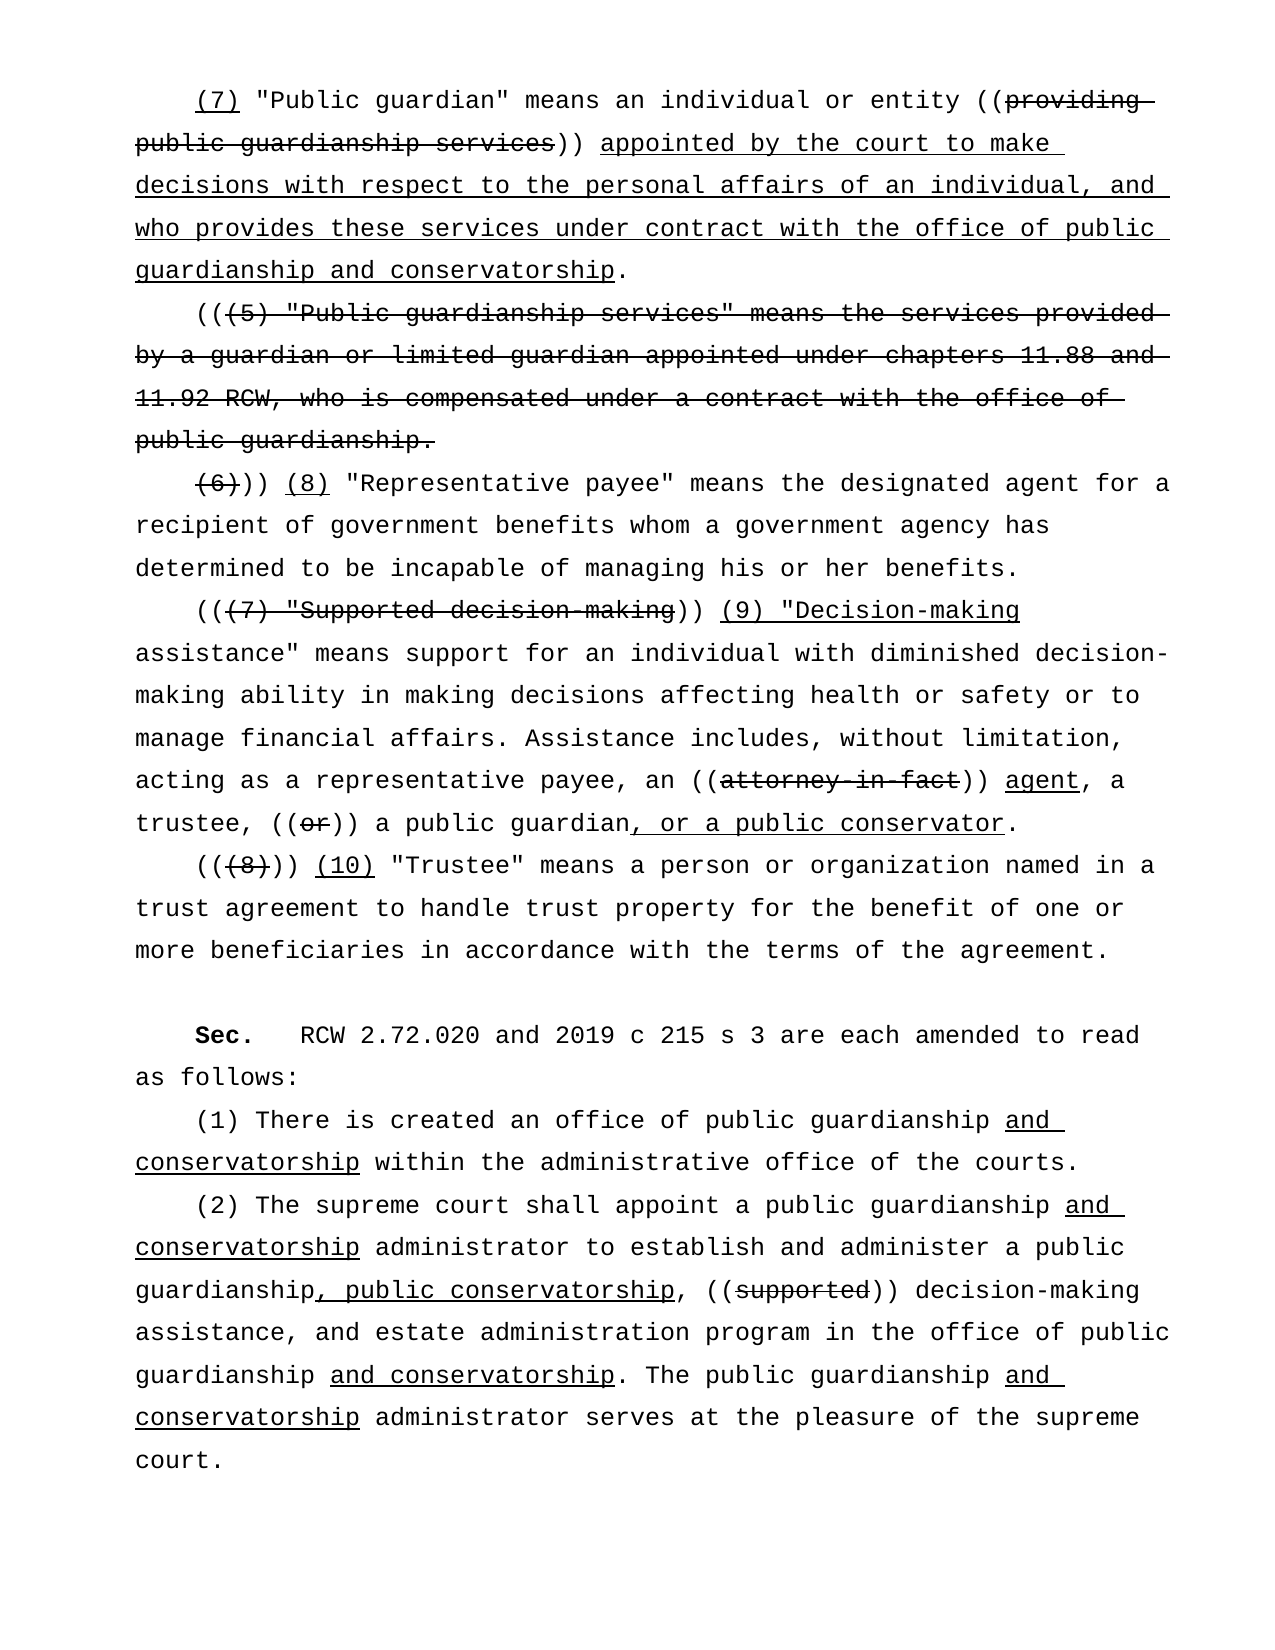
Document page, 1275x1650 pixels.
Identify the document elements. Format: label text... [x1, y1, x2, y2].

text (7) "Public guardian" means an individual or entity ((providing public guardianship services)) appointed by the court to make decisions with respect to the personal affairs of an individual, and who provides these services under contract with the office of public guardianship and conservatorship. [135, 240, 1170, 287]
text (((5) "Public guardianship services" means the services provided by a guardian or limited guardian appointed under chapters 11.88 and 11.92 RCW, who is compensated under a contract with the office of public guardianship. [135, 358, 1170, 457]
text (7) "Public guardian" means an individual or entity ((providing public guardianship services)) appointed by the court to make decisions with respect to the personal affairs of an individual, and who provides these services under contract with the office of public guardianship and conservatorship. [135, 75, 1170, 196]
text (1) There is created an office of public guardianship and conservatorship within the administrative office of the courts. [135, 1094, 1170, 1179]
text (6))) (8) "Representative payee" means the designated agent for a recipient of government benefits whom a government agency has determined to be incapable of managing his or her benefits. [135, 457, 1170, 585]
text (2) The supreme court shall appoint a public guardianship and conservatorship administrator to establish and administer a public guardianship, public conservatorship, ((supported)) decision-making assistance, and estate administration program in the office of public guardianship and conservatorship. The public guardianship and conservatorship administrator serves at the pleasure of the supreme court. [135, 1179, 1170, 1477]
text Sec. RCW 2.72.020 and 2019 c 215 s 3 are each amended to read as follows: [135, 1009, 1170, 1094]
text (((7) "Supported decision-making)) (9) "Decision-making assistance" means support for an individual with diminished decision-making ability in making decisions affecting health or safety or to manage financial affairs. Assistance includes, without limitation, acting as a representative payee, an ((attorney-in-fact)) agent, a trustee, ((or)) a public guardian, or a public conservator. [135, 585, 1170, 840]
text (((8))) (10) "Trustee" means a person or organization named in a trust agreement to handle trust property for the benefit of one or more beneficiaries in accordance with the terms of the agreement. [135, 840, 1170, 967]
text (7) "Public guardian" means an individual or entity ((providing public guardianship services)) appointed by the court to make decisions with respect to the personal affairs of an individual, and who provides these services under contract with the office of public guardianship and conservatorship. [135, 198, 1170, 239]
text (((5) "Public guardianship services" means the services provided by a guardian or limited guardian appointed under chapters 11.88 and 11.92 RCW, who is compensated under a contract with the office of public guardianship. [135, 287, 1170, 356]
